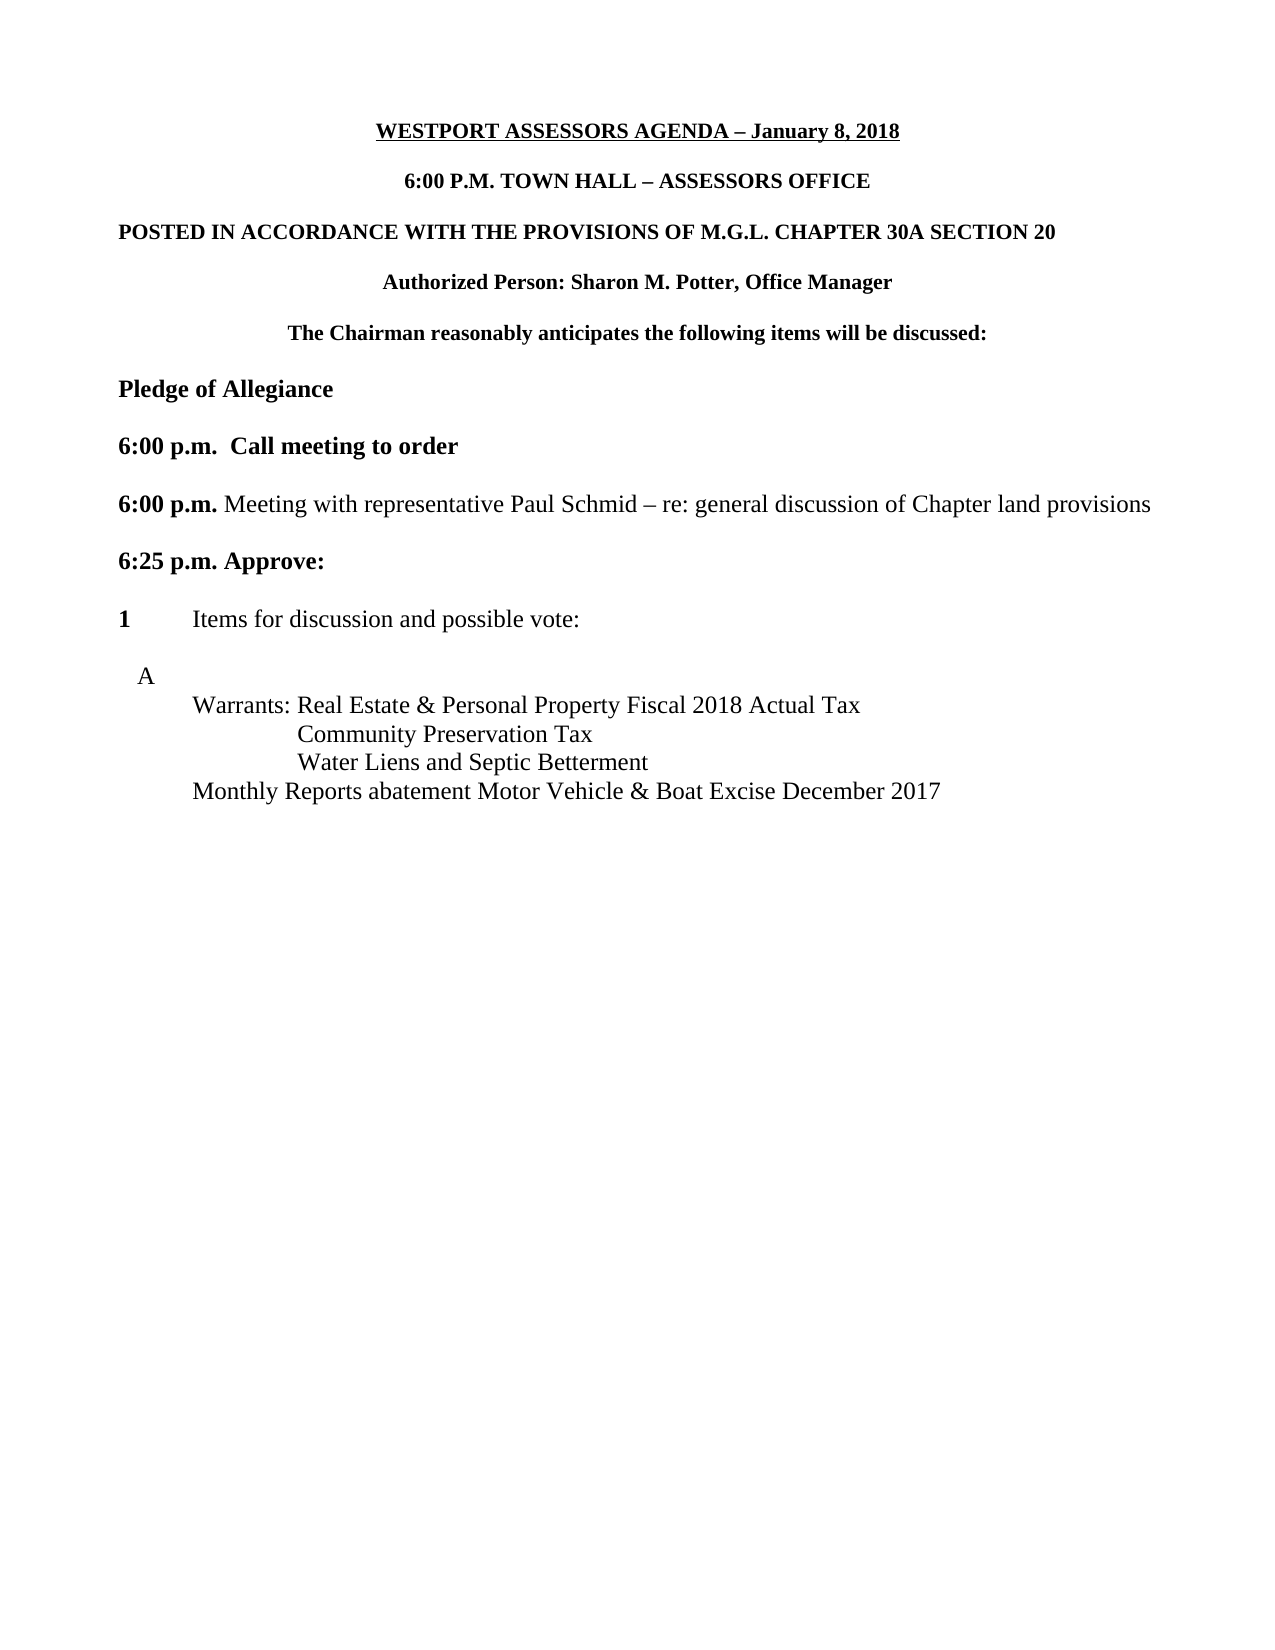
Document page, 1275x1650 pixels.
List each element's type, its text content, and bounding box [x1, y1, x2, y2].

text WESTPORT ASSESSORS AGENDA – January 8, 2018 [118, 118, 1157, 143]
text A [118, 661, 1157, 690]
text 6:00 p.m. Call meeting to order [118, 431, 1157, 460]
text 6:00 P.M. TOWN HALL – ASSESSORS OFFICE [118, 168, 1157, 194]
text Water Liens and Septic Betterment [118, 747, 1157, 776]
text Authorized Person: Sharon M. Potter, Office Manager [118, 269, 1157, 294]
text The Chairman reasonably anticipates the following items will be discussed: [118, 320, 1157, 345]
text 6:00 p.m. Meeting with representative Paul Schmid – re: general discussion of Chapter land provisions [118, 489, 1157, 517]
text 6:25 p.m. Approve: [118, 546, 1157, 575]
text Warrants: Real Estate & Personal Property Fiscal 2018 Actual Tax [118, 690, 1157, 719]
text Monthly Reports abatement Motor Vehicle & Boat Excise December 2017 [118, 776, 1157, 805]
text 1 Items for discussion and possible vote: [118, 604, 1157, 632]
text POSTED IN ACCORDANCE WITH THE PROVISIONS OF M.G.L. CHAPTER 30A SECTION 20 [118, 219, 1157, 244]
text Pledge of Allegiance [118, 374, 1157, 402]
text Community Preservation Tax [118, 719, 1157, 747]
